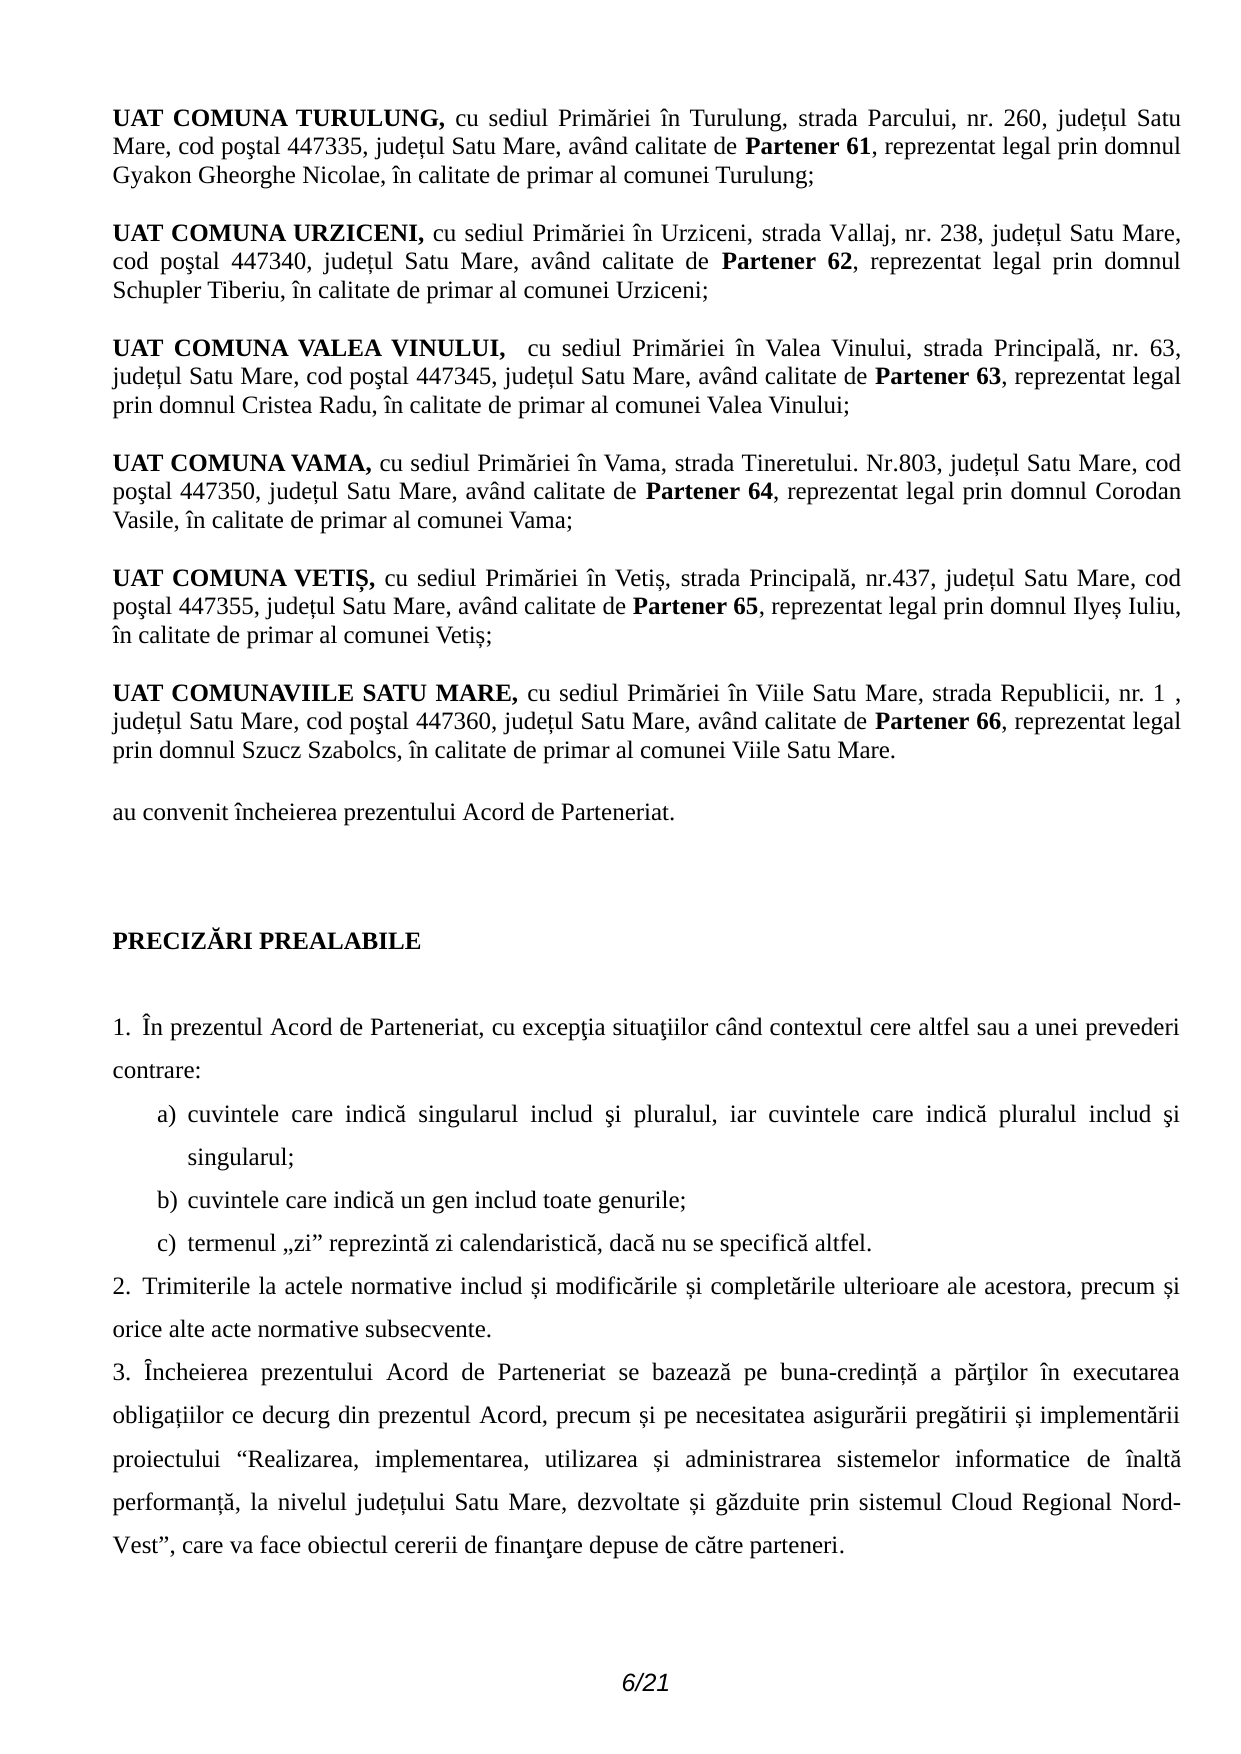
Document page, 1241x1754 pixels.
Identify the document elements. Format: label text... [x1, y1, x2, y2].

text UAT COMUNA TURULUNG, cu sediul Primăriei în Turulung, strada Parcului, nr. 260, județul Satu Mare, cod poştal 447335, județul Satu Mare, având calitate de Partener 61, reprezentat legal prin domnul Gyakon Gheorghe Nicolae, în calitate de primar al comunei Turulung; [112, 103, 1181, 189]
text UAT COMUNA VALEA VINULUI, cu sediul Primăriei în Valea Vinului, strada Principală, nr. 63, județul Satu Mare, cod poştal 447345, județul Satu Mare, având calitate de Partener 63, reprezentat legal prin domnul Cristea Radu, în calitate de primar al comunei Valea Vinului; [112, 333, 1181, 419]
text 3. Ȋncheierea prezentului Acord de Parteneriat se bazează pe buna-credință a părţilor în executarea obligațiilor ce decurg din prezentul Acord, precum și pe necesitatea asigurării pregătirii și implementării proiectului “Realizarea, implementarea, utilizarea și administrarea sistemelor informatice de înaltă performanță, la nivelul județului Satu Mare, dezvoltate și găzduite prin sistemul Cloud Regional Nord-Vest”, care va face obiectul cererii de finanţare depuse de către parteneri. [112, 1357, 1181, 1559]
list termenul „zi” reprezintă zi calendaristică, dacă nu se specifică altfel. [157, 1228, 1181, 1257]
list cuvintele care indică un gen includ toate genurile; [157, 1185, 1181, 1214]
list cuvintele care indică singularul includ şi pluralul, iar cuvintele care indică pluralul includ şi singularul; [157, 1099, 1181, 1171]
text PRECIZĂRI PREALABILE [112, 926, 1181, 955]
text UAT COMUNA VAMA, cu sediul Primăriei în Vama, strada Tineretului. Nr.803, județul Satu Mare, cod poştal 447350, județul Satu Mare, având calitate de Partener 64, reprezentat legal prin domnul Corodan Vasile, în calitate de primar al comunei Vama; [112, 448, 1181, 534]
text UAT COMUNAVIILE SATU MARE, cu sediul Primăriei în Viile Satu Mare, strada Republicii, nr. 1 , județul Satu Mare, cod poştal 447360, județul Satu Mare, având calitate de Partener 66, reprezentat legal prin domnul Szucz Szabolcs, în calitate de primar al comunei Viile Satu Mare. [112, 678, 1181, 764]
list Trimiterile la actele normative includ și modificările și completările ulterioare ale acestora, precum și orice alte acte normative subsecvente. [112, 1271, 1181, 1343]
text au convenit încheierea prezentului Acord de Parteneriat. [112, 797, 1181, 826]
text UAT COMUNA URZICENI, cu sediul Primăriei în Urziceni, strada Vallaj, nr. 238, județul Satu Mare, cod poştal 447340, județul Satu Mare, având calitate de Partener 62, reprezentat legal prin domnul Schupler Tiberiu, în calitate de primar al comunei Urziceni; [112, 218, 1181, 304]
text UAT COMUNA VETIȘ, cu sediul Primăriei în Vetiș, strada Principală, nr.437, județul Satu Mare, cod poştal 447355, județul Satu Mare, având calitate de Partener 65, reprezentat legal prin domnul Ilyeș Iuliu, în calitate de primar al comunei Vetiș; [112, 563, 1181, 649]
list În prezentul Acord de Parteneriat, cu excepţia situaţiilor când contextul cere altfel sau a unei prevederi contrare: [112, 1012, 1181, 1084]
